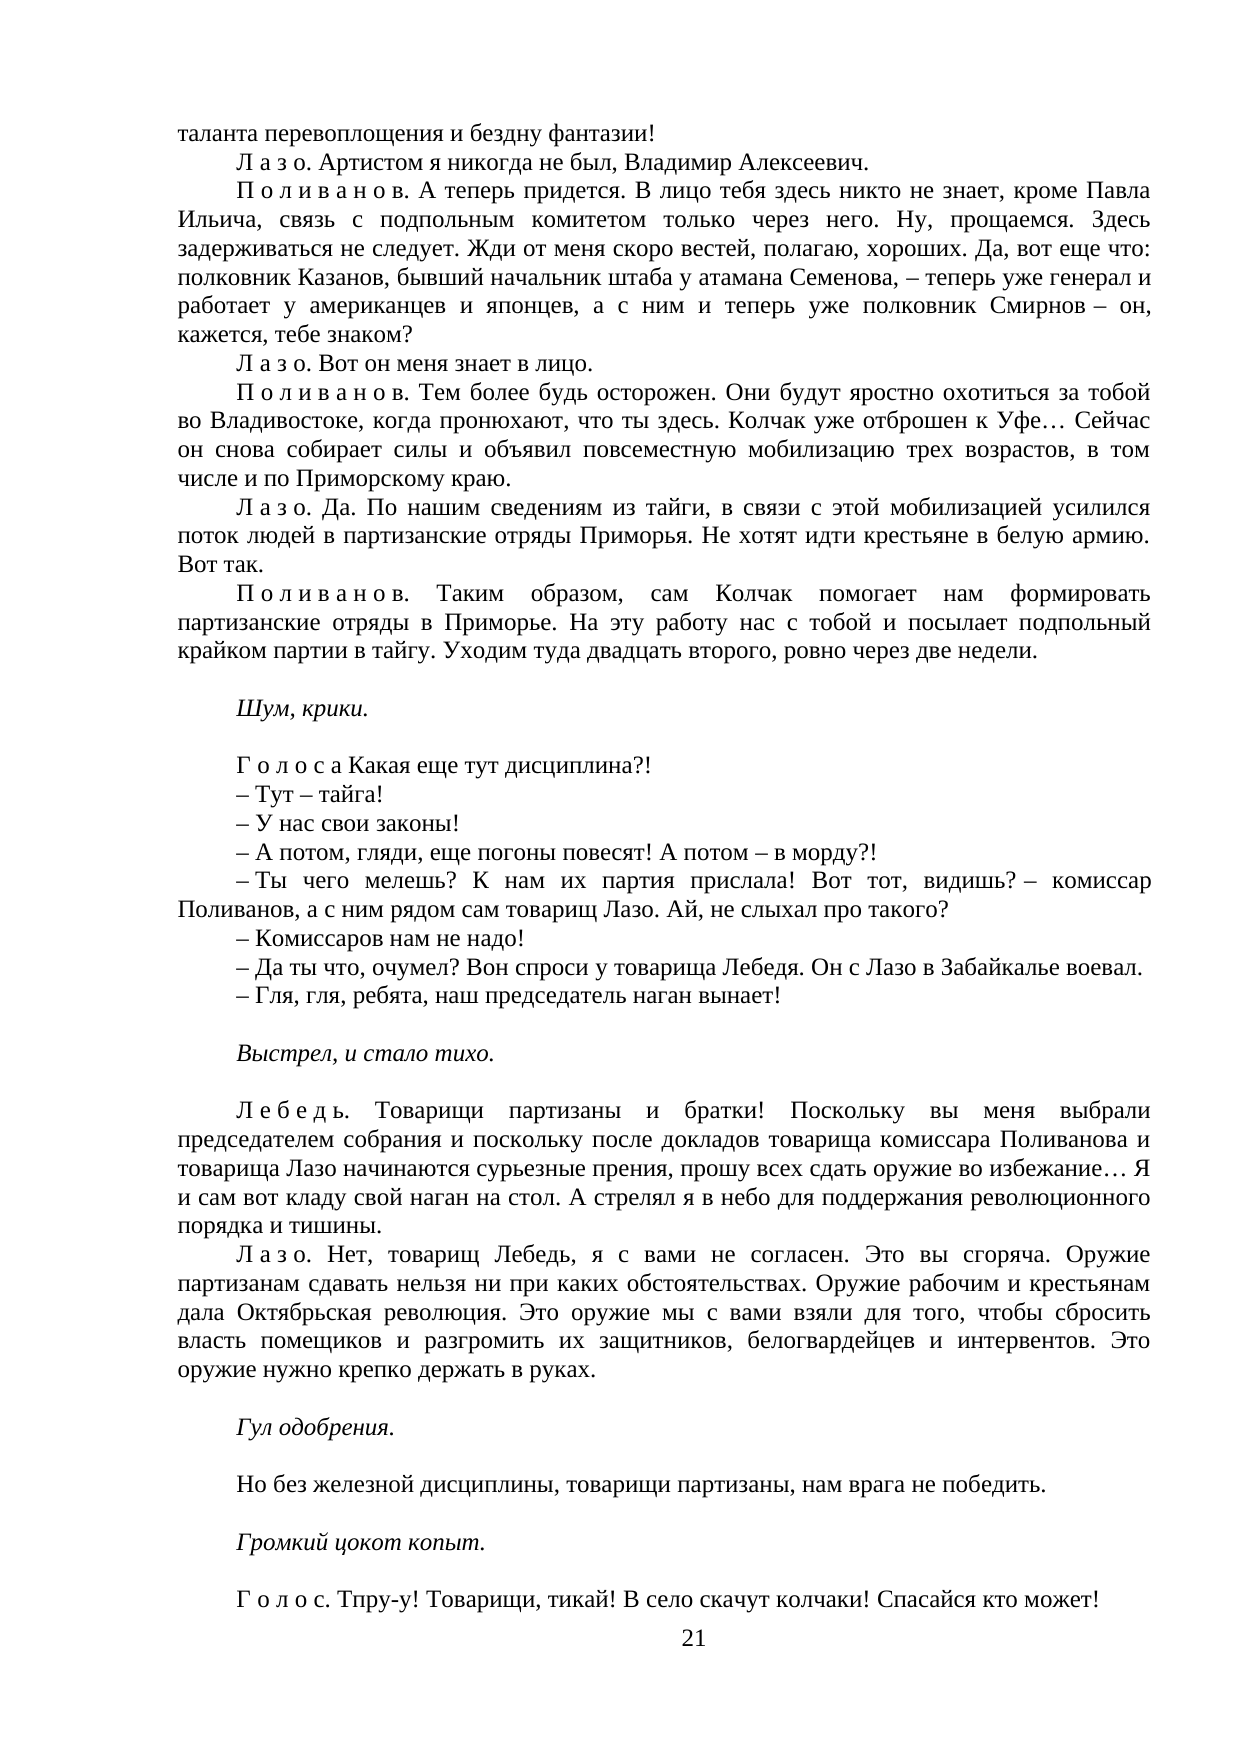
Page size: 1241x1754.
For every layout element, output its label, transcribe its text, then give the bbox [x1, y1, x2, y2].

text Л а з о. Да. По нашим сведениям из тайги, в связи с этой мобилизацией усилился поток людей в партизанские отряды Приморья. Не хотят идти крестьяне в белую армию. Вот так. [177, 492, 1152, 578]
text – Комиссаров нам не надо! [177, 923, 1152, 952]
text Л а з о. Артистом я никогда не был, Владимир Алексеевич. [177, 147, 1152, 176]
text П о л и в а н о в. Тем более будь осторожен. Они будут яростно охотиться за тобой во Владивостоке, когда пронюхают, что ты здесь. Колчак уже отброшен к Уфе… Сейчас он снова собирает силы и объявил повсеместную мобилизацию трех возрастов, в том числе и по Приморскому краю. [177, 377, 1152, 492]
text – Ты чего мелешь? К нам их партия прислала! Вот тот, видишь? – комиссар Поливанов, а с ним рядом сам товарищ Лазо. Ай, не слыхал про такого? [177, 866, 1152, 923]
text Гул одобрения. [177, 1412, 1152, 1441]
text – У нас свои законы! [177, 808, 1152, 837]
text Л а з о. Вот он меня знает в лицо. [177, 348, 1152, 377]
text П о л и в а н о в. Таким образом, сам Колчак помогает нам формировать партизанские отряды в Приморье. На эту работу нас с тобой и посылает подпольный крайком партии в тайгу. Уходим туда двадцать второго, ровно через две недели. [177, 578, 1152, 664]
text – Да ты что, очумел? Вон спроси у товарища Лебедя. Он с Лазо в Забайкалье воевал. [177, 952, 1152, 981]
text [177, 118, 1152, 147]
text – Тут – тайга! [177, 779, 1152, 808]
text П о л и в а н о в. А теперь придется. В лицо тебя здесь никто не знает, кроме Павла Ильича, связь с подпольным комитетом только через него. Ну, прощаемся. Здесь задерживаться не следует. Жди от меня скоро вестей, полагаю, хороших. Да, вот еще что: полковник Казанов, бывший начальник штаба у атамана Семенова, – теперь уже генерал и работает у американцев и японцев, а с ним и теперь уже полковник Смирнов – он, кажется, тебе знаком? [177, 176, 1152, 348]
text Г о л о с. Тпру-у! Товарищи, тикай! В село скачут колчаки! Спасайся кто может! [177, 1584, 1152, 1613]
text – Гля, гля, ребята, наш председатель наган вынает! [177, 981, 1152, 1009]
text – А потом, гляди, еще погоны повесят! А потом – в морду?! [177, 837, 1152, 866]
text Г о л о с а Какая еще тут дисциплина?! [177, 751, 1152, 779]
text Л а з о. Нет, товарищ Лебедь, я с вами не согласен. Это вы сгоряча. Оружие партизанам сдавать нельзя ни при каких обстоятельствах. Оружие рабочим и крестьянам дала Октябрьская революция. Это оружие мы с вами взяли для того, чтобы сбросить власть помещиков и разгромить их защитников, белогвардейцев и интервентов. Это оружие нужно крепко держать в руках. [177, 1239, 1152, 1383]
text Выстрел, и стало тихо. [177, 1038, 1152, 1067]
text Но без железной дисциплины, товарищи партизаны, нам врага не победить. [177, 1469, 1152, 1498]
text Шум, крики. [177, 693, 1152, 722]
text Громкий цокот копыт. [177, 1527, 1152, 1556]
text Л е б е д ь. Товарищи партизаны и братки! Поскольку вы меня выбрали председателем собрания и поскольку после докладов товарища комиссара Поливанова и товарища Лазо начинаются сурьезные прения, прошу всех сдать оружие во избежание… Я и сам вот кладу свой наган на стол. А стрелял я в небо для поддержания революционного порядка и тишины. [177, 1096, 1152, 1239]
